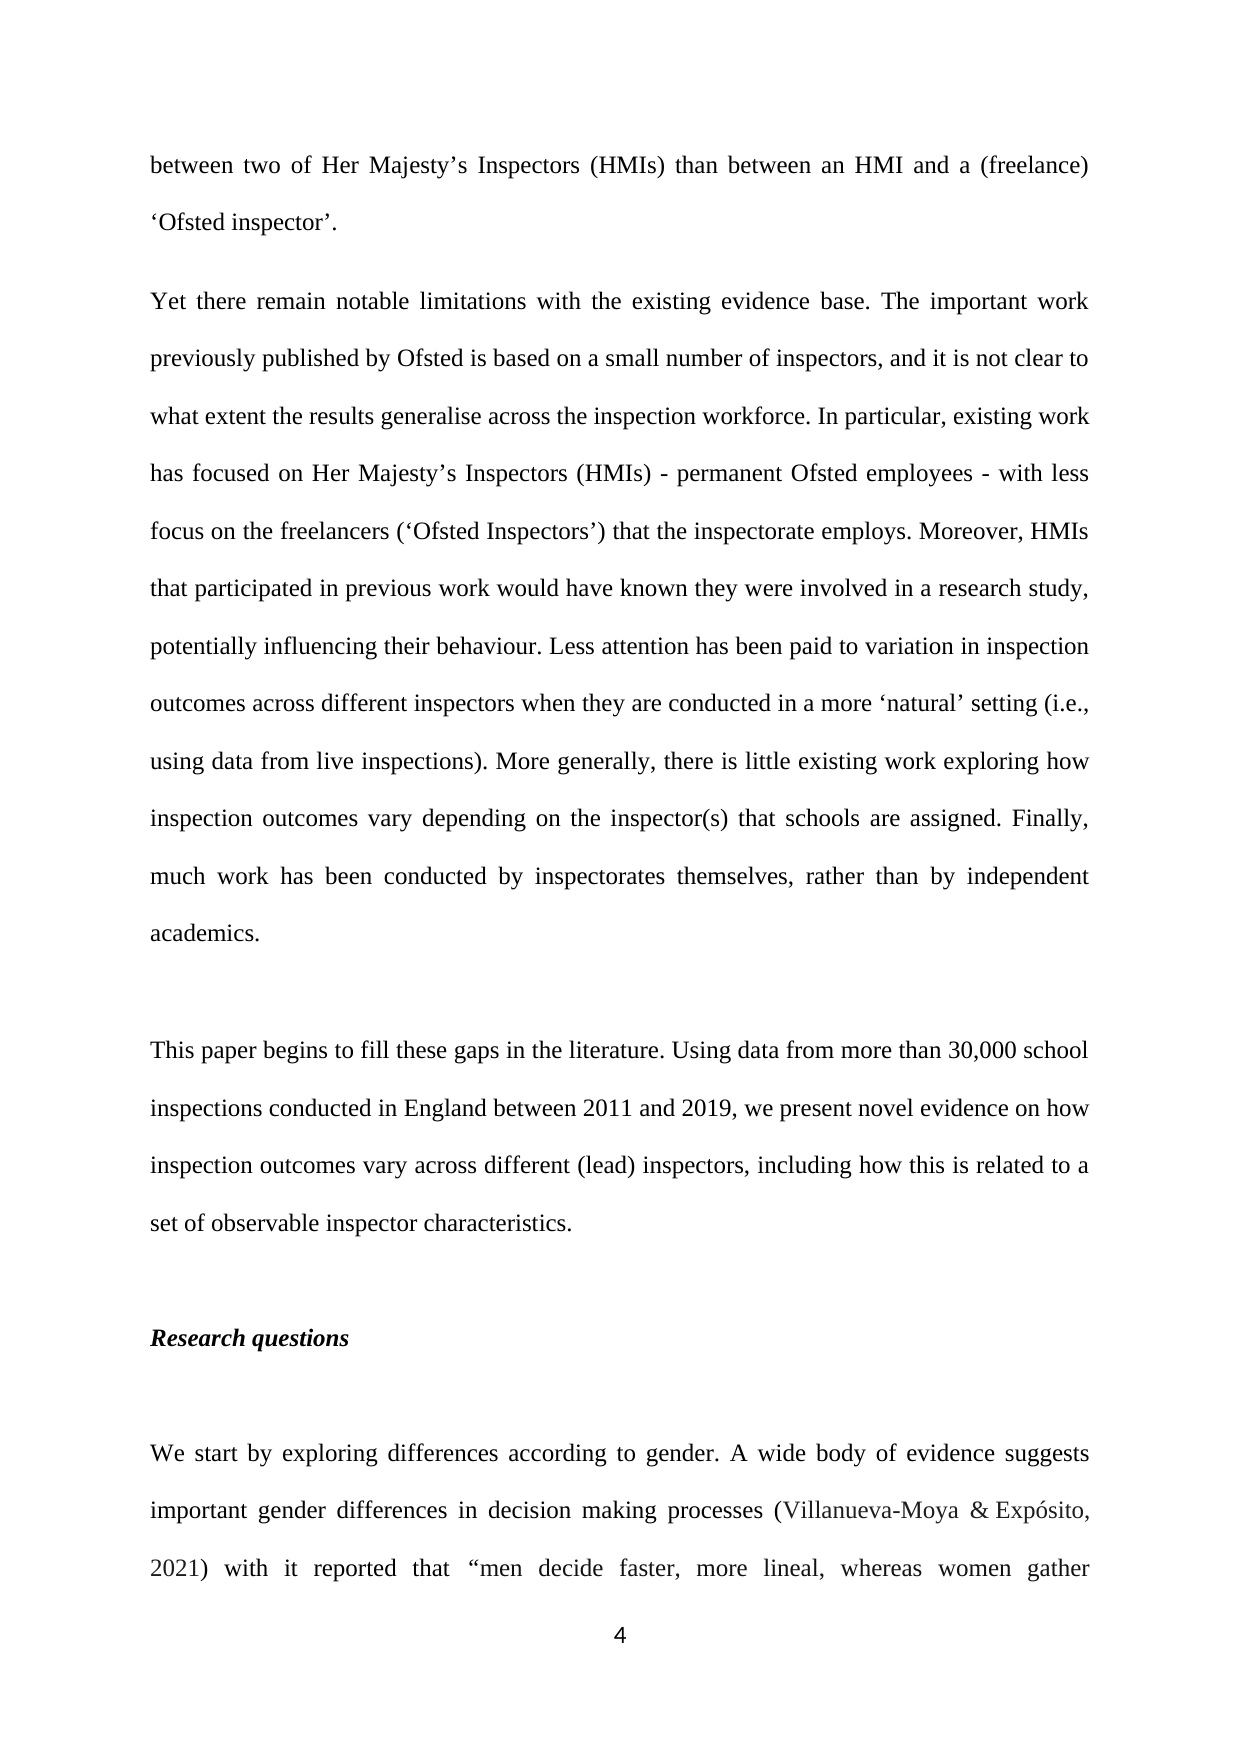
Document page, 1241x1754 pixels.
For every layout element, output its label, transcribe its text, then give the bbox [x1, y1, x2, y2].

text Research questions [150, 1323, 1090, 1351]
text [150, 150, 1090, 236]
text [150, 1438, 1090, 1581]
text Yet there remain notable limitations with the existing evidence base. The important work previously published by Ofsted is based on a small number of inspectors, and it is not clear to what extent the results generalise across the inspection workforce. In particular, existing work has focused on Her Majesty’s Inspectors (HMIs) - permanent Ofsted employees - with less focus on the freelancers (‘Ofsted Inspectors’) that the inspectorate employs. Moreover, HMIs that participated in previous work would have known they were involved in a research study, potentially influencing their behaviour. Less attention has been paid to variation in inspection outcomes across different inspectors when they are conducted in a more ‘natural’ setting (i.e., using data from live inspections). More generally, there is little existing work exploring how inspection outcomes vary depending on the inspector(s) that schools are assigned. Finally, much work has been conducted by inspectorates themselves, rather than by independent academics. [150, 286, 1090, 947]
text This paper begins to fill these gaps in the literature. Using data from more than 30,000 school inspections conducted in England between 2011 and 2019, we present novel evidence on how inspection outcomes vary across different (lead) inspectors, including how this is related to a set of observable inspector characteristics. [150, 1035, 1090, 1236]
